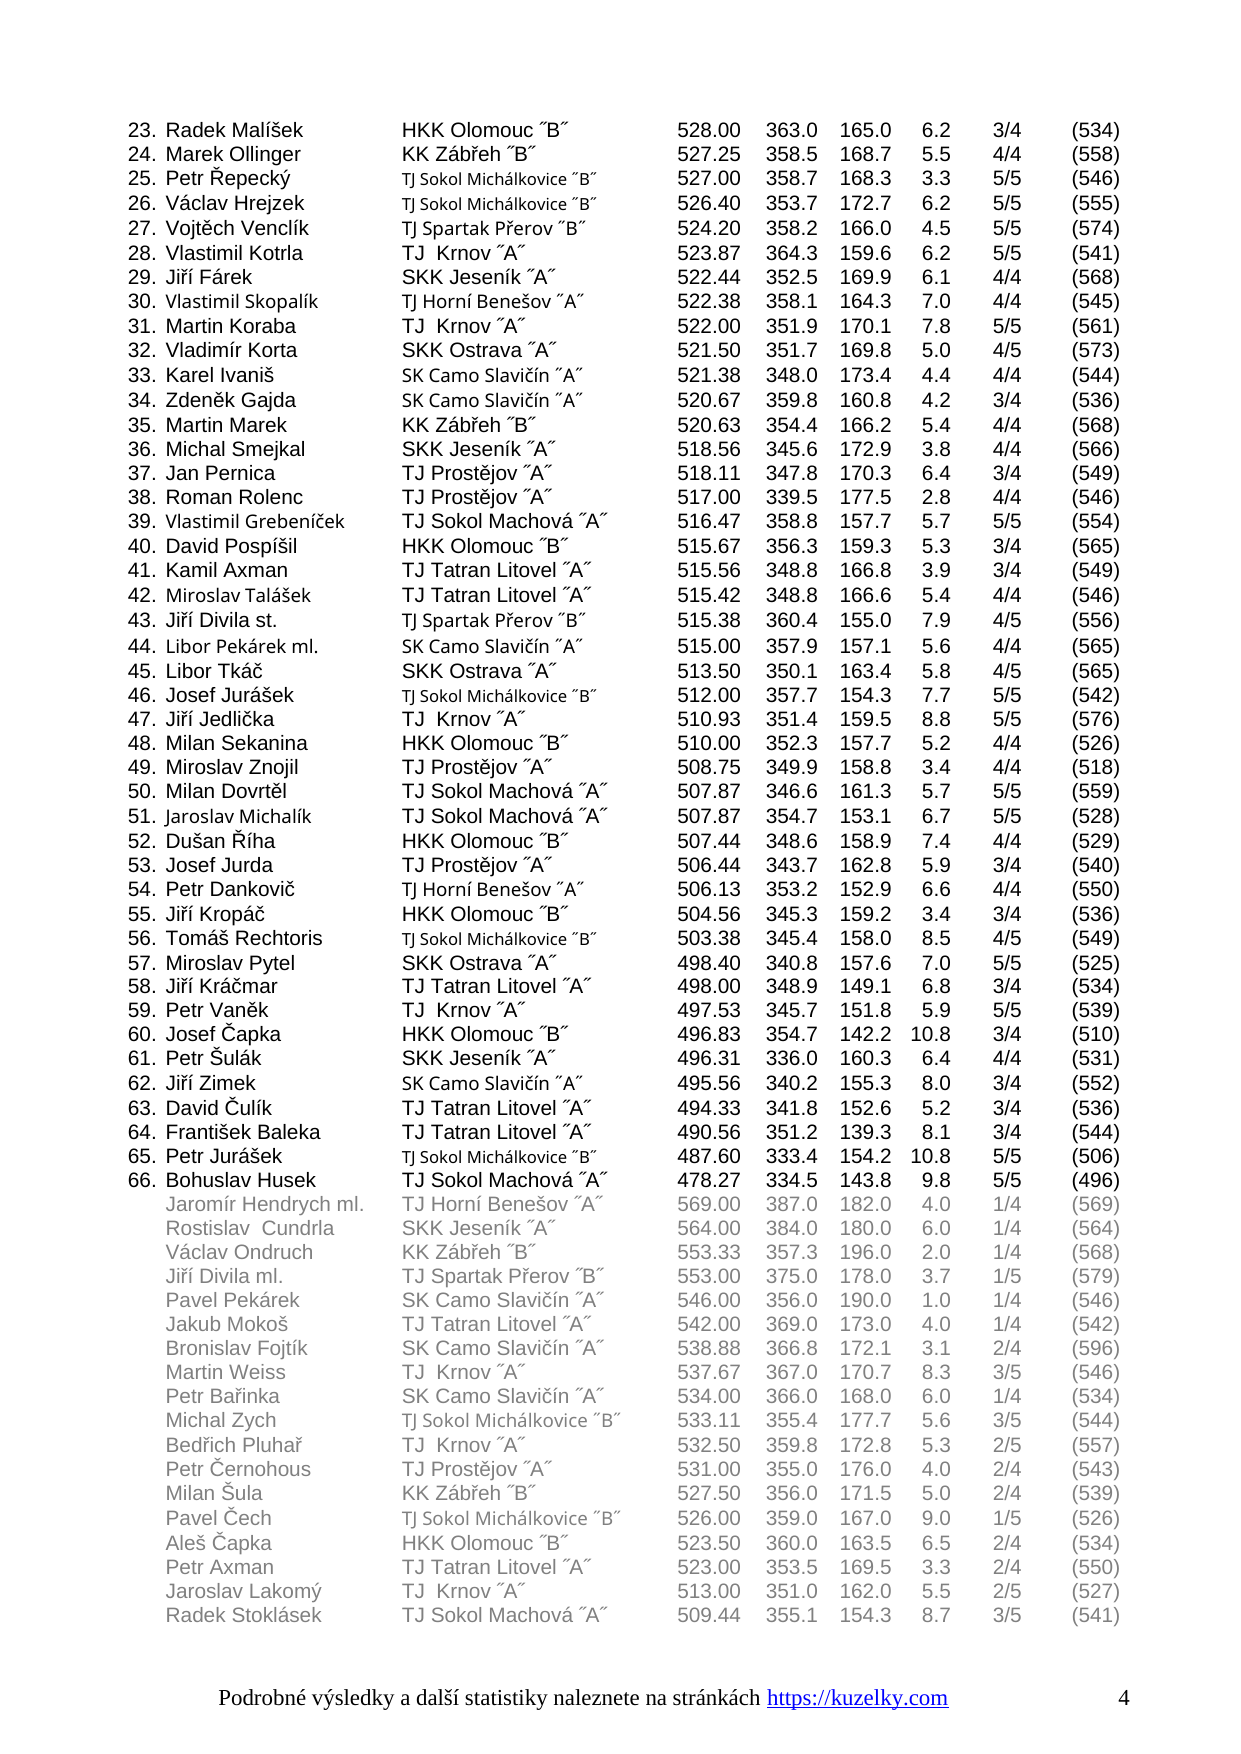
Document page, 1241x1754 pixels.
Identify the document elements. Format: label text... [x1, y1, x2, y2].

text 47. Jiří Jedlička TJ Krnov ˝A˝ 510.93 351.4 159.5 8.8 5/5 (576) [106, 707, 1134, 731]
text 29. Jiří Fárek SKK Jeseník ˝A˝ 522.44 352.5 169.9 6.1 4/4 (568) [106, 264, 1134, 288]
text 41. Kamil Axman TJ Tatran Litovel ˝A˝ 515.56 348.8 166.8 3.9 3/4 (549) [106, 558, 1134, 582]
text Pavel Čech TJ Sokol Michálkovice ˝B˝ 526.00 359.0 167.0 9.0 1/5 (526) [106, 1505, 1134, 1531]
text Radek Stoklásek TJ Sokol Machová ˝A˝ 509.44 355.1 154.3 8.7 3/5 (541) [106, 1602, 1134, 1626]
text 62. Jiří Zimek SK Camo Slavičín ˝A˝ 495.56 340.2 155.3 8.0 3/4 (552) [106, 1070, 1134, 1096]
text Jiří Divila ml. TJ Spartak Přerov ˝B˝ 553.00 375.0 178.0 3.7 1/5 (579) [106, 1264, 1134, 1288]
text 45. Libor Tkáč SKK Ostrava ˝A˝ 513.50 350.1 163.4 5.8 4/5 (565) [106, 659, 1134, 683]
text 54. Petr Dankovič TJ Horní Benešov ˝A˝ 506.13 353.2 152.9 6.6 4/4 (550) [106, 876, 1134, 902]
text 52. Dušan Říha HKK Olomouc ˝B˝ 507.44 348.6 158.9 7.4 4/4 (529) [106, 828, 1134, 852]
text 63. David Čulík TJ Tatran Litovel ˝A˝ 494.33 341.8 152.6 5.2 3/4 (536) [106, 1096, 1134, 1120]
text 66. Bohuslav Husek TJ Sokol Machová ˝A˝ 478.27 334.5 143.8 9.8 5/5 (496) [106, 1168, 1134, 1192]
text 27. Vojtěch Venclík TJ Spartak Přerov ˝B˝ 524.20 358.2 166.0 4.5 5/5 (574) [106, 215, 1134, 241]
text 33. Karel Ivaniš SK Camo Slavičín ˝A˝ 521.38 348.0 173.4 4.4 4/4 (544) [106, 362, 1134, 387]
text 39. Vlastimil Grebeníček TJ Sokol Machová ˝A˝ 516.47 358.8 157.7 5.7 5/5 (554) [106, 509, 1134, 534]
text Jaromír Hendrych ml. TJ Horní Benešov ˝A˝ 569.00 387.0 182.0 4.0 1/4 (569) [106, 1192, 1134, 1216]
text 36. Michal Smejkal SKK Jeseník ˝A˝ 518.56 345.6 172.9 3.8 4/4 (566) [106, 437, 1134, 461]
text Pavel Pekárek SK Camo Slavičín ˝A˝ 546.00 356.0 190.0 1.0 1/4 (546) [106, 1288, 1134, 1312]
text 44. Libor Pekárek ml. SK Camo Slavičín ˝A˝ 515.00 357.9 157.1 5.6 4/4 (565) [106, 633, 1134, 659]
text 46. Josef Jurášek TJ Sokol Michálkovice ˝B˝ 512.00 357.7 154.3 7.7 5/5 (542) [106, 683, 1134, 707]
text Aleš Čapka HKK Olomouc ˝B˝ 523.50 360.0 163.5 6.5 2/4 (534) [106, 1531, 1134, 1554]
text 48. Milan Sekanina HKK Olomouc ˝B˝ 510.00 352.3 157.7 5.2 4/4 (526) [106, 731, 1134, 755]
text Michal Zych TJ Sokol Michálkovice ˝B˝ 533.11 355.4 177.7 5.6 3/5 (544) [106, 1408, 1134, 1433]
text 37. Jan Pernica TJ Prostějov ˝A˝ 518.11 347.8 170.3 6.4 3/4 (549) [106, 461, 1134, 485]
text 34. Zdeněk Gajda SK Camo Slavičín ˝A˝ 520.67 359.8 160.8 4.2 3/4 (536) [106, 387, 1134, 413]
text 59. Petr Vaněk TJ Krnov ˝A˝ 497.53 345.7 151.8 5.9 5/5 (539) [106, 998, 1134, 1022]
text 57. Miroslav Pytel SKK Ostrava ˝A˝ 498.40 340.8 157.6 7.0 5/5 (525) [106, 950, 1134, 974]
text Milan Šula KK Zábřeh ˝B˝ 527.50 356.0 171.5 5.0 2/4 (539) [106, 1481, 1134, 1505]
text 32. Vladimír Korta SKK Ostrava ˝A˝ 521.50 351.7 169.8 5.0 4/5 (573) [106, 338, 1134, 362]
text 61. Petr Šulák SKK Jeseník ˝A˝ 496.31 336.0 160.3 6.4 4/4 (531) [106, 1046, 1134, 1070]
text 23. Radek Malíšek HKK Olomouc ˝B˝ 528.00 363.0 165.0 6.2 3/4 (534) [106, 118, 1134, 142]
text 43. Jiří Divila st. TJ Spartak Přerov ˝B˝ 515.38 360.4 155.0 7.9 4/5 (556) [106, 608, 1134, 633]
text 64. František Baleka TJ Tatran Litovel ˝A˝ 490.56 351.2 139.3 8.1 3/4 (544) [106, 1120, 1134, 1144]
text 51. Jaroslav Michalík TJ Sokol Machová ˝A˝ 507.87 354.7 153.1 6.7 5/5 (528) [106, 803, 1134, 828]
text 38. Roman Rolenc TJ Prostějov ˝A˝ 517.00 339.5 177.5 2.8 4/4 (546) [106, 485, 1134, 509]
text 30. Vlastimil Skopalík TJ Horní Benešov ˝A˝ 522.38 358.1 164.3 7.0 4/4 (545) [106, 288, 1134, 314]
text 35. Martin Marek KK Zábřeh ˝B˝ 520.63 354.4 166.2 5.4 4/4 (568) [106, 413, 1134, 437]
text Václav Ondruch KK Zábřeh ˝B˝ 553.33 357.3 196.0 2.0 1/4 (568) [106, 1240, 1134, 1264]
text 53. Josef Jurda TJ Prostějov ˝A˝ 506.44 343.7 162.8 5.9 3/4 (540) [106, 852, 1134, 876]
text 65. Petr Jurášek TJ Sokol Michálkovice ˝B˝ 487.60 333.4 154.2 10.8 5/5 (506) [106, 1144, 1134, 1168]
text 50. Milan Dovrtěl TJ Sokol Machová ˝A˝ 507.87 346.6 161.3 5.7 5/5 (559) [106, 779, 1134, 803]
text Jaroslav Lakomý TJ Krnov ˝A˝ 513.00 351.0 162.0 5.5 2/5 (527) [106, 1578, 1134, 1602]
text 58. Jiří Kráčmar TJ Tatran Litovel ˝A˝ 498.00 348.9 149.1 6.8 3/4 (534) [106, 974, 1134, 998]
text 25. Petr Řepecký TJ Sokol Michálkovice ˝B˝ 527.00 358.7 168.3 3.3 5/5 (546) [106, 166, 1134, 191]
text Bronislav Fojtík SK Camo Slavičín ˝A˝ 538.88 366.8 172.1 3.1 2/4 (596) [106, 1336, 1134, 1360]
text Bedřich Pluhař TJ Krnov ˝A˝ 532.50 359.8 172.8 5.3 2/5 (557) [106, 1433, 1134, 1457]
text 42. Miroslav Talášek TJ Tatran Litovel ˝A˝ 515.42 348.8 166.6 5.4 4/4 (546) [106, 582, 1134, 608]
text 40. David Pospíšil HKK Olomouc ˝B˝ 515.67 356.3 159.3 5.3 3/4 (565) [106, 534, 1134, 558]
text 55. Jiří Kropáč HKK Olomouc ˝B˝ 504.56 345.3 159.2 3.4 3/4 (536) [106, 902, 1134, 926]
text 31. Martin Koraba TJ Krnov ˝A˝ 522.00 351.9 170.1 7.8 5/5 (561) [106, 314, 1134, 338]
text 24. Marek Ollinger KK Zábřeh ˝B˝ 527.25 358.5 168.7 5.5 4/4 (558) [106, 142, 1134, 166]
text 28. Vlastimil Kotrla TJ Krnov ˝A˝ 523.87 364.3 159.6 6.2 5/5 (541) [106, 241, 1134, 264]
text Jakub Mokoš TJ Tatran Litovel ˝A˝ 542.00 369.0 173.0 4.0 1/4 (542) [106, 1312, 1134, 1336]
text 49. Miroslav Znojil TJ Prostějov ˝A˝ 508.75 349.9 158.8 3.4 4/4 (518) [106, 755, 1134, 779]
text 56. Tomáš Rechtoris TJ Sokol Michálkovice ˝B˝ 503.38 345.4 158.0 8.5 4/5 (549) [106, 926, 1134, 950]
text Petr Bařinka SK Camo Slavičín ˝A˝ 534.00 366.0 168.0 6.0 1/4 (534) [106, 1384, 1134, 1408]
text 26. Václav Hrejzek TJ Sokol Michálkovice ˝B˝ 526.40 353.7 172.7 6.2 5/5 (555) [106, 191, 1134, 215]
text 60. Josef Čapka HKK Olomouc ˝B˝ 496.83 354.7 142.2 10.8 3/4 (510) [106, 1022, 1134, 1046]
text Martin Weiss TJ Krnov ˝A˝ 537.67 367.0 170.7 8.3 3/5 (546) [106, 1360, 1134, 1384]
text Rostislav Cundrla SKK Jeseník ˝A˝ 564.00 384.0 180.0 6.0 1/4 (564) [106, 1216, 1134, 1240]
text Petr Axman TJ Tatran Litovel ˝A˝ 523.00 353.5 169.5 3.3 2/4 (550) [106, 1554, 1134, 1578]
text Petr Černohous TJ Prostějov ˝A˝ 531.00 355.0 176.0 4.0 2/4 (543) [106, 1457, 1134, 1481]
